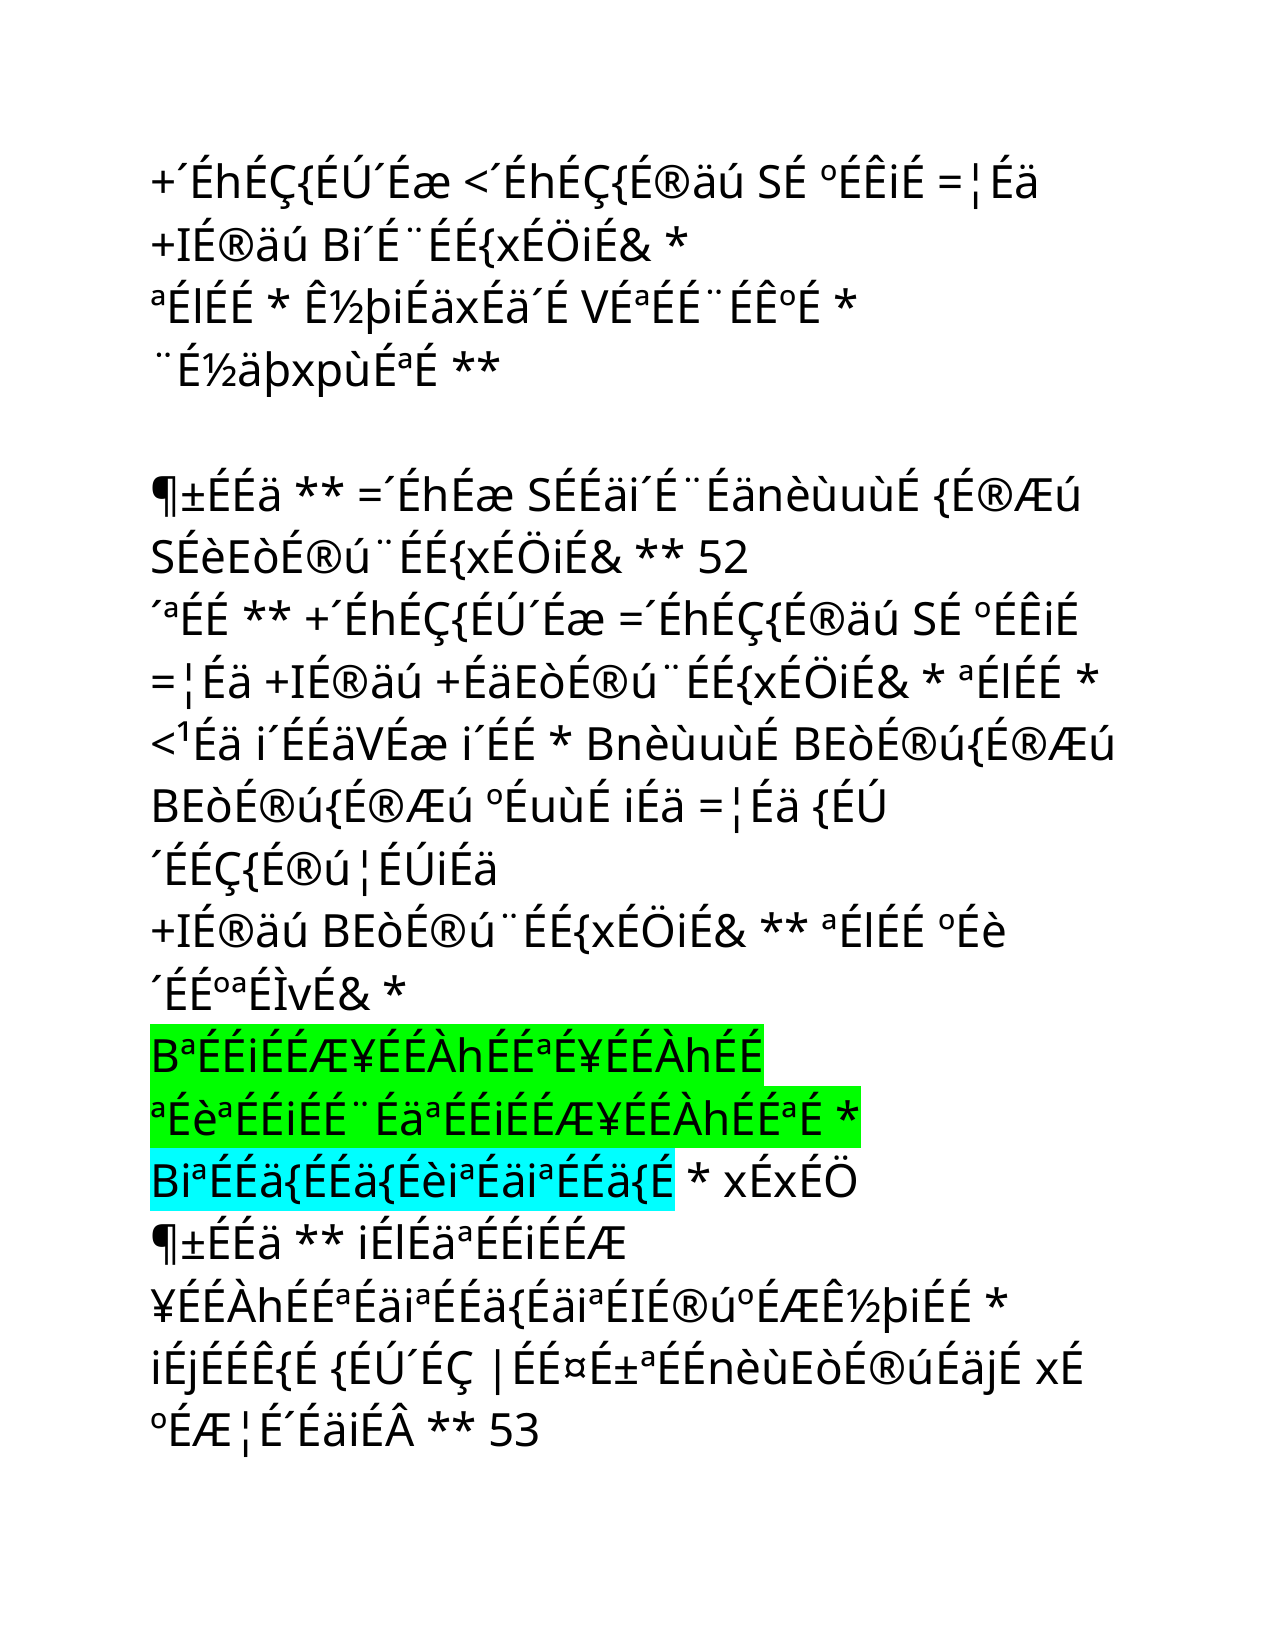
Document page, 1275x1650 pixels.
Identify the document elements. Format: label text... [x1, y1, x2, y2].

text <¹Éä i´ÉÉäVÉæ i´ÉÉ * BnèùuùÉ BEòÉ®ú{É®Æú BEòÉ®ú{É®Æú ºÉuùÉ iÉä =¦Éä {ÉÚ´ÉÉÇ{É®ú¦ÉÚiÉä [150, 712, 1125, 899]
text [150, 150, 1125, 399]
text ´ªÉÉ ** +´ÉhÉÇ{ÉÚ´Éæ =´ÉhÉÇ{É®äú SÉ ºÉÊiÉ =¦Éä +IÉ®äú +ÉäEòÉ®ú¨ÉÉ{xÉÖiÉ& * ªÉlÉÉ * [150, 587, 1125, 712]
text +IÉ®äú BEòÉ®ú¨ÉÉ{xÉÖiÉ& ** ªÉlÉÉ ºÉè´ÉÉºªÉÌvÉ& * BªÉÉiÉÉÆ¥ÉÉÀhÉÉªÉ¥ÉÉÀhÉÉ ªÉèªÉÉiÉÉ¨ÉäªÉÉiÉÉÆ¥ÉÉÀhÉÉªÉ * BiªÉÉä{ÉÉä{ÉèiªÉäiªÉÉä{É * xÉxÉÖ [150, 899, 1125, 1211]
text ¶±ÉÉä ** iÉlÉäªÉÉiÉÉÆ ¥ÉÉÀhÉÉªÉäiªÉÉä{ÉäiªÉIÉ®úºÉÆÊ½þiÉÉ * iÉjÉÉÊ{É {ÉÚ´ÉÇ |ÉÉ¤É±ªÉÉnèùEòÉ®úÉäjÉ xÉ ºÉÆ¦É´ÉäiÉÂ ** 53 [150, 1211, 1125, 1460]
text ¶±ÉÉä ** =´ÉhÉæ SÉÉäi´É¨ÉänèùuùÉ {É®Æú SÉèEòÉ®ú¨ÉÉ{xÉÖiÉ& ** 52 [150, 462, 1125, 587]
